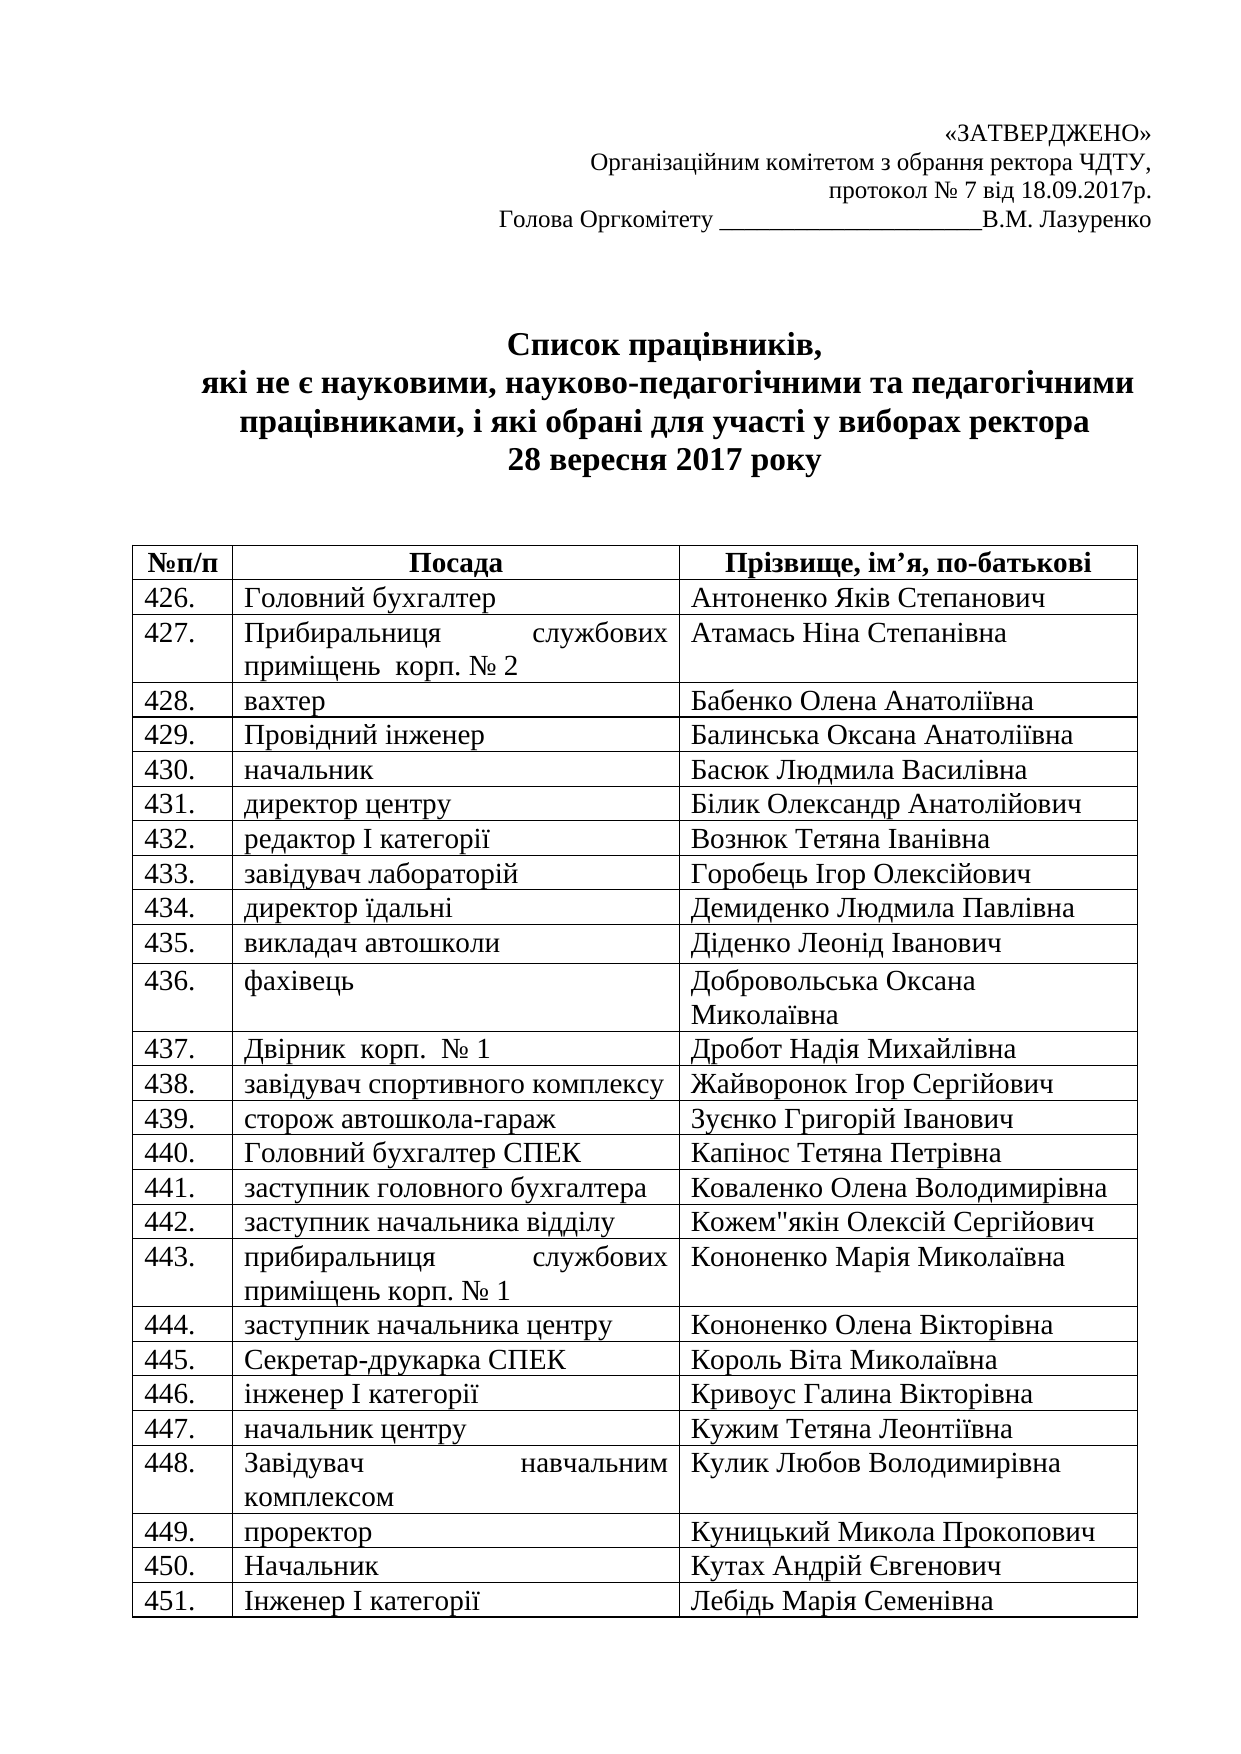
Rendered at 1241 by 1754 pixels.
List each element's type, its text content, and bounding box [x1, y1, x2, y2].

table_cell [133, 1376, 232, 1410]
table_cell [133, 615, 232, 682]
table_cell начальник центру [233, 1411, 679, 1444]
table_cell Кононенко Олена Вікторівна [680, 1307, 1137, 1341]
table_cell вахтер [233, 683, 679, 716]
table_cell Горобець Ігор Олексійович [680, 856, 1137, 889]
table_header Прізвище, ім’я, по-батькові [680, 546, 1137, 579]
text протокол № 7 від 18.09.2017р. [546, 176, 1152, 204]
table_cell прибиральниця службових приміщень корп. № 1 [233, 1239, 679, 1306]
table_cell [133, 1066, 232, 1100]
table_cell [133, 752, 232, 786]
table_cell [133, 890, 232, 924]
table_header №п/п [133, 546, 232, 579]
table_header Посада [233, 546, 679, 579]
table_cell Двірник корп. № 1 [233, 1032, 679, 1065]
table_cell Кривоус Галина Вікторівна [680, 1376, 1137, 1410]
table_cell [133, 1342, 232, 1375]
table_cell Дробот Надія Михайлівна [680, 1032, 1137, 1065]
table_cell Діденко Леонід Іванович [680, 925, 1137, 962]
table_cell [133, 1446, 232, 1513]
table_cell завідувач лабораторій [233, 856, 679, 889]
table_cell [133, 1239, 232, 1306]
table_cell [133, 821, 232, 855]
table_cell викладач автошколи [233, 925, 679, 962]
text Організаційним комітетом з обрання ректора ЧДТУ, [546, 147, 1152, 176]
table_cell Головний бухгалтер [233, 580, 679, 614]
table_cell заступник начальника відділу [233, 1205, 679, 1238]
table_cell завідувач спортивного комплексу [233, 1066, 679, 1100]
table_cell [133, 718, 232, 751]
table_cell [133, 1170, 232, 1203]
table_cell Демиденко Людмила Павлівна [680, 890, 1137, 924]
table_cell проректор [233, 1514, 679, 1547]
table_cell директор центру [233, 787, 679, 820]
table_cell [133, 787, 232, 820]
table_cell сторож автошкола-гараж [233, 1101, 679, 1134]
table_cell [133, 1411, 232, 1444]
table_cell [133, 856, 232, 889]
table_cell Балинська Оксана Анатоліївна [680, 718, 1137, 751]
table_cell Вознюк Тетяна Іванівна [680, 821, 1137, 855]
table_cell Кожем"якін Олексій Сергійович [680, 1205, 1137, 1238]
table_cell Прибиральниця службових приміщень корп. № 2 [233, 615, 679, 682]
table_cell Зуєнко Григорій Іванович [680, 1101, 1137, 1134]
table_cell фахівець [233, 964, 679, 1031]
table_cell Завідувач навчальним комплексом [233, 1446, 679, 1513]
table_cell [133, 683, 232, 716]
table_cell Кутах Андрій Євгенович [680, 1548, 1137, 1582]
table_cell заступник головного бухгалтера [233, 1170, 679, 1203]
text які не є науковими, науково-педагогічними та педагогічними працівниками, і які обрані для участі у виборах ректора [177, 362, 1152, 439]
table_cell Начальник [233, 1548, 679, 1582]
table_cell Жайворонок Ігор Сергійович [680, 1066, 1137, 1100]
table_cell [133, 1514, 232, 1547]
table_cell Коваленко Олена Володимирівна [680, 1170, 1137, 1203]
table_cell Провідний інженер [233, 718, 679, 751]
table_cell [133, 1101, 232, 1134]
table_cell [133, 1307, 232, 1341]
table_cell Атамась Ніна Степанівна [680, 615, 1137, 682]
table_cell Басюк Людмила Василівна [680, 752, 1137, 786]
table_cell Кулик Любов Володимирівна [680, 1446, 1137, 1513]
table_cell [133, 580, 232, 614]
text «ЗАТВЕРДЖЕНО» [546, 118, 1152, 147]
table_cell [133, 1583, 232, 1616]
table_cell [133, 1205, 232, 1238]
table_cell Кононенко Марія Миколаївна [680, 1239, 1137, 1306]
table_cell Кужим Тетяна Леонтіївна [680, 1411, 1137, 1444]
table_cell інженер І категорії [233, 1376, 679, 1410]
table_cell Куницький Микола Прокопович [680, 1514, 1137, 1547]
table_cell заступник начальника центру [233, 1307, 679, 1341]
table_cell директор їдальні [233, 890, 679, 924]
table_cell Секретар-друкарка СПЕК [233, 1342, 679, 1375]
table_cell [133, 1548, 232, 1582]
table_cell [133, 1135, 232, 1169]
table_cell [133, 964, 232, 1031]
table_cell Добровольська Оксана Миколаївна [680, 964, 1137, 1031]
table_cell Головний бухгалтер СПЕК [233, 1135, 679, 1169]
table_cell Король Віта Миколаївна [680, 1342, 1137, 1375]
table_cell Білик Олександр Анатолійович [680, 787, 1137, 820]
table_cell Антоненко Яків Степанович [680, 580, 1137, 614]
table_cell Інженер І категорії [233, 1583, 679, 1616]
text Голова Оргкомітету _____________________В.М. Лазуренко [177, 204, 1152, 233]
text 28 вересня 2017 року [177, 439, 1152, 477]
table_cell Капінос Тетяна Петрівна [680, 1135, 1137, 1169]
table_cell начальник [233, 752, 679, 786]
table_cell редактор І категорії [233, 821, 679, 855]
text Список працівників, [177, 324, 1152, 362]
table_cell Лебідь Марія Семенівна [680, 1583, 1137, 1616]
table_cell [133, 925, 232, 962]
table_cell [133, 1032, 232, 1065]
table_cell Бабенко Олена Анатоліївна [680, 683, 1137, 716]
